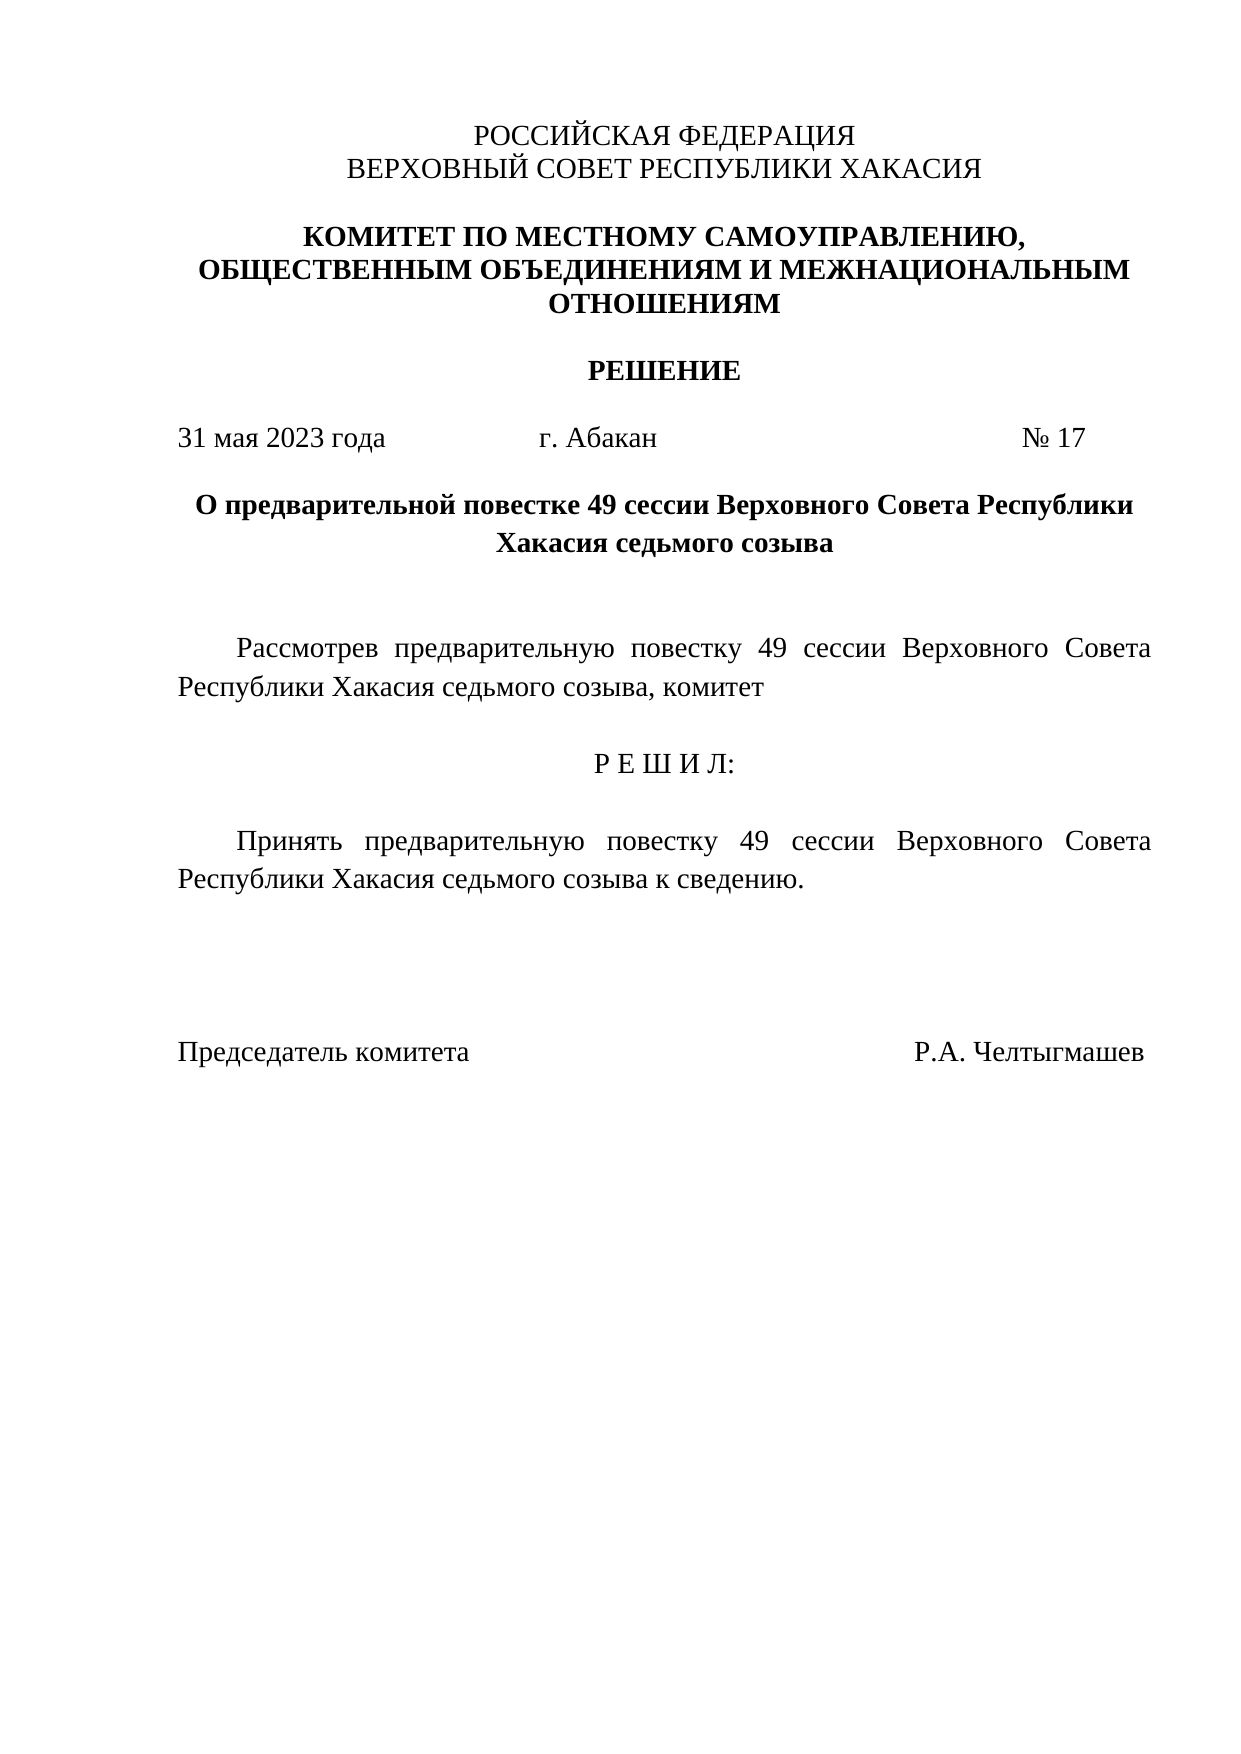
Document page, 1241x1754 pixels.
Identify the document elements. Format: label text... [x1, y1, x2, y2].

text 31 мая 2023 года г. Абакан № 17 [177, 420, 1152, 453]
text ВЕРХОВНЫЙ СОВЕТ РЕСПУБЛИКИ ХАКАСИЯ [177, 152, 1152, 185]
text Принять предварительную повестку 49 сессии Верховного Совета Республики Хакасия седьмого созыва к сведению. [177, 823, 1152, 895]
text Р Е Ш И Л: [177, 746, 1152, 779]
text РЕШЕНИЕ [177, 353, 1152, 386]
text О предварительной повестке 49 сессии Верховного Совета Республики Хакасия седьмого созыва [177, 487, 1152, 559]
text ОТНОШЕНИЯМ [177, 286, 1152, 319]
text Рассмотрев предварительную повестку 49 сессии Верховного Совета Республики Хакасия седьмого созыва, комитет [177, 630, 1152, 702]
text Председатель комитета Р.А. Челтыгмашев [177, 1034, 1152, 1067]
text КОМИТЕТ ПО МЕСТНОМУ САМОУПРАВЛЕНИЮ, [177, 219, 1152, 252]
text ОБЩЕСТВЕННЫМ ОБЪЕДИНЕНИЯМ И МЕЖНАЦИОНАЛЬНЫМ [177, 252, 1152, 286]
title РОССИЙСКАЯ ФЕДЕРАЦИЯ [177, 118, 1152, 152]
